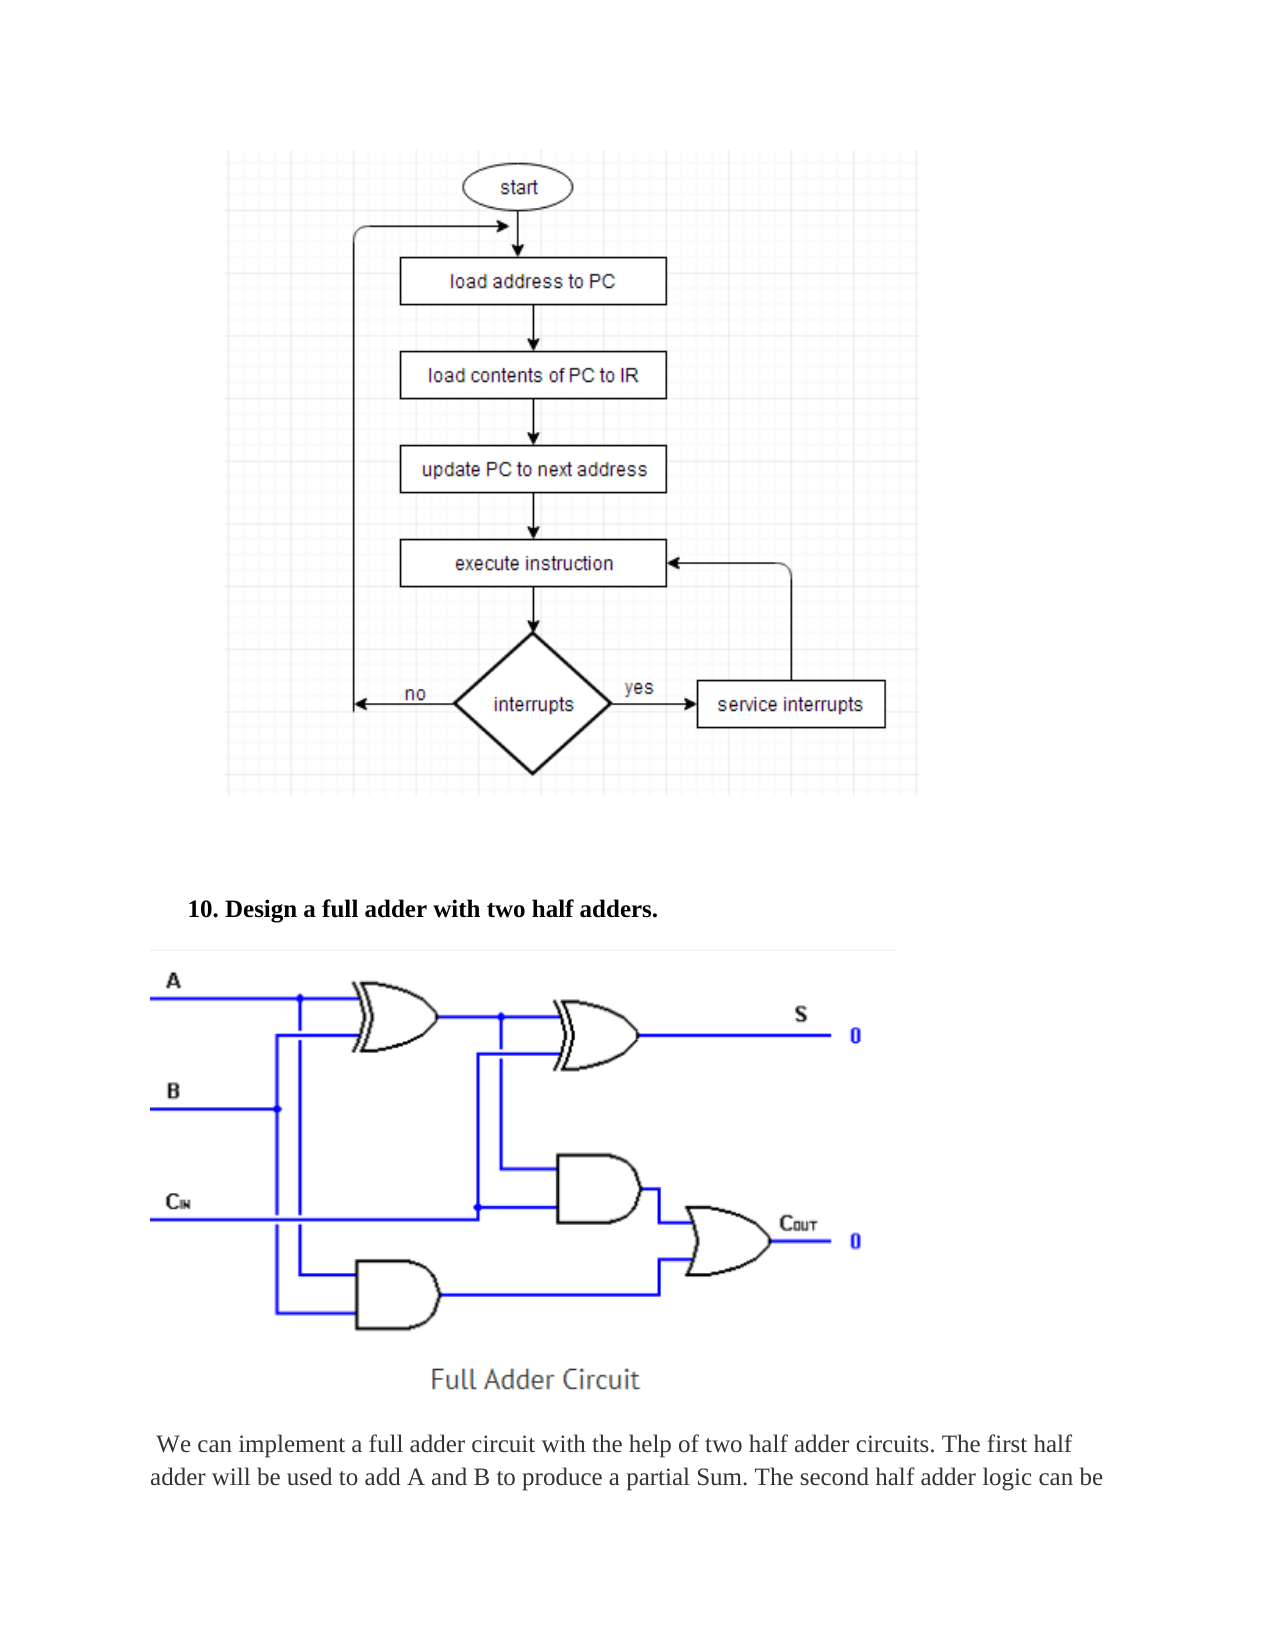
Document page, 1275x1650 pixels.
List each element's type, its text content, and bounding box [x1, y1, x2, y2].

list Design a full adder with two half adders. [187, 894, 1125, 923]
picture [225, 150, 919, 796]
picture [150, 948, 897, 1405]
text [150, 1429, 1125, 1491]
